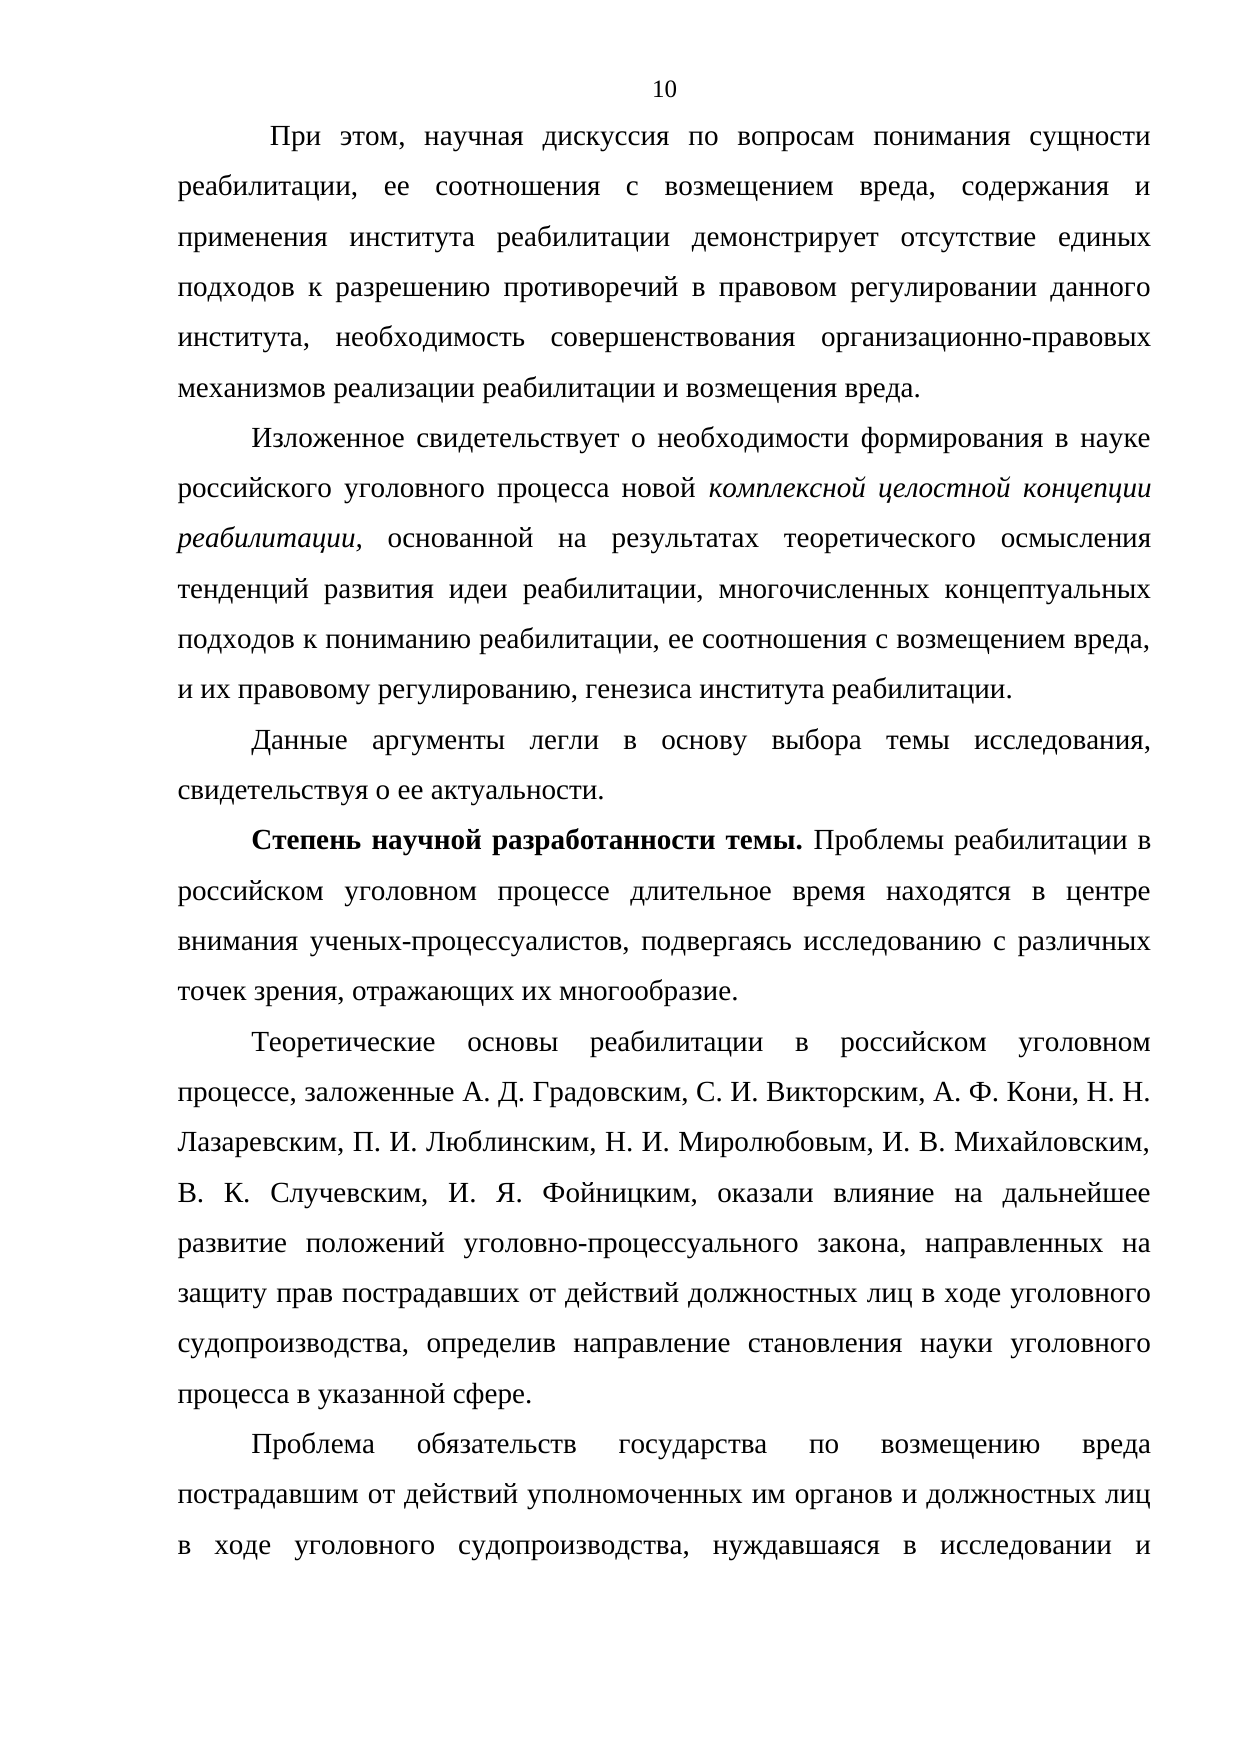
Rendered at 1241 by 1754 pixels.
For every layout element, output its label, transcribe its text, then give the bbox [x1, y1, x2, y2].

text Данные аргументы легли в основу выбора темы исследования, свидетельствуя о ее актуальности. [177, 722, 1152, 806]
text Теоретические основы реабилитации в российском уголовном процессе, заложенные А. Д. Градовским, С. И. Викторским, А. Ф. Кони, Н. Н. Лазаревским, П. И. Люблинским, Н. И. Миролюбовым, И. В. Михайловским, В. К. Случевским, И. Я. Фойницким, оказали влияние на дальнейшее развитие положений уголовно-процессуального закона, направленных на защиту прав пострадавших от действий должностных лиц в ходе уголовного судопроизводства, определив направление становления науки уголовного процесса в указанной сфере. [177, 1024, 1152, 1409]
text Изложенное свидетельствует о необходимости формирования в науке российского уголовного процесса новой комплексной целостной концепции реабилитации, основанной на результатах теоретического осмысления тенденций развития идеи реабилитации, многочисленных концептуальных подходов к пониманию реабилитации, ее соотношения с возмещением вреда, и их правовому регулированию, генезиса института реабилитации. [177, 420, 1152, 705]
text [177, 1426, 1152, 1560]
text Степень научной разработанности темы. Проблемы реабилитации в российском уголовном процессе длительное время находятся в центре внимания ученых-процессуалистов, подвергаясь исследованию с различных точек зрения, отражающих их многообразие. [177, 822, 1152, 1007]
text При этом, научная дискуссия по вопросам понимания сущности реабилитации, ее соотношения с возмещением вреда, содержания и применения института реабилитации демонстрирует отсутствие единых подходов к разрешению противоречий в правовом регулировании данного института, необходимость совершенствования организационно-правовых механизмов реализации реабилитации и возмещения вреда. [177, 118, 1152, 403]
